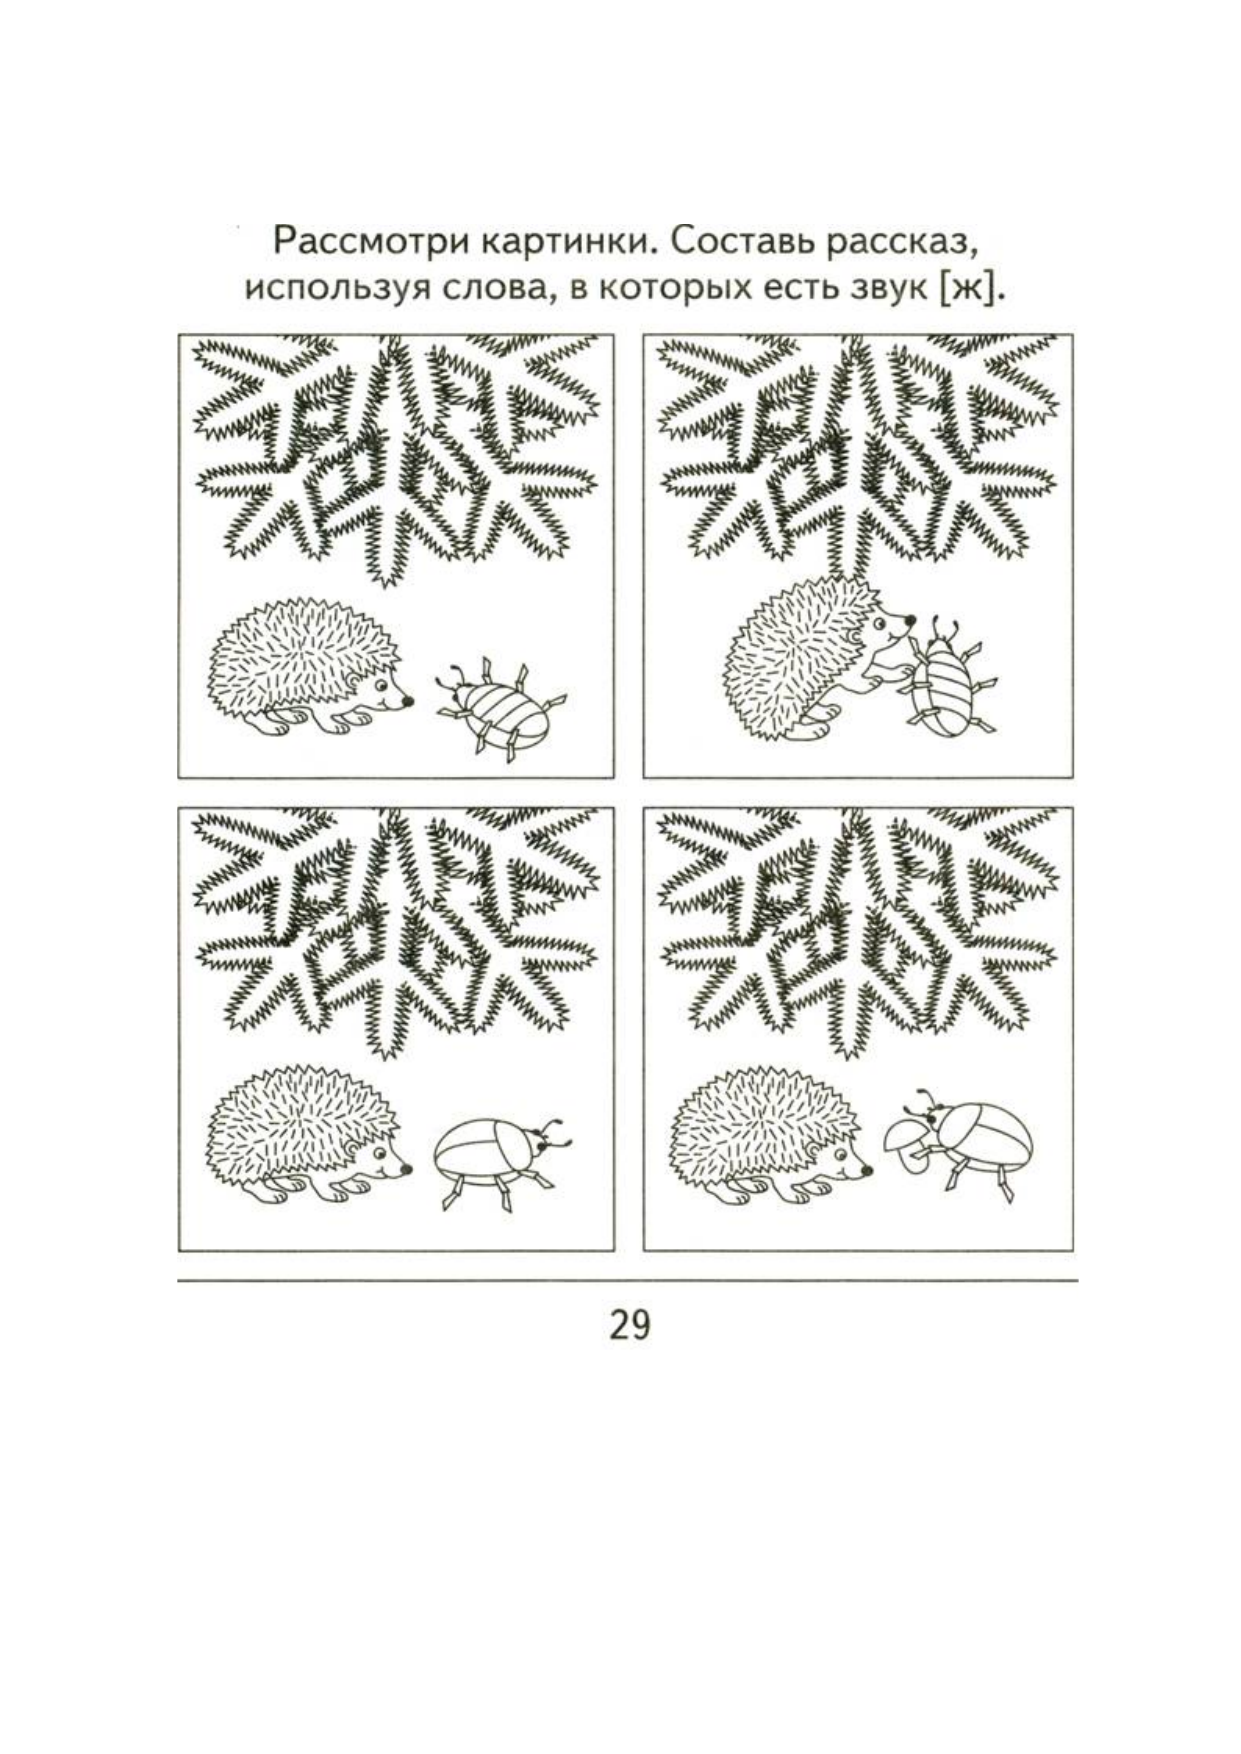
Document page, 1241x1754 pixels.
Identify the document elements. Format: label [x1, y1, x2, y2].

picture [177, 224, 1079, 1356]
